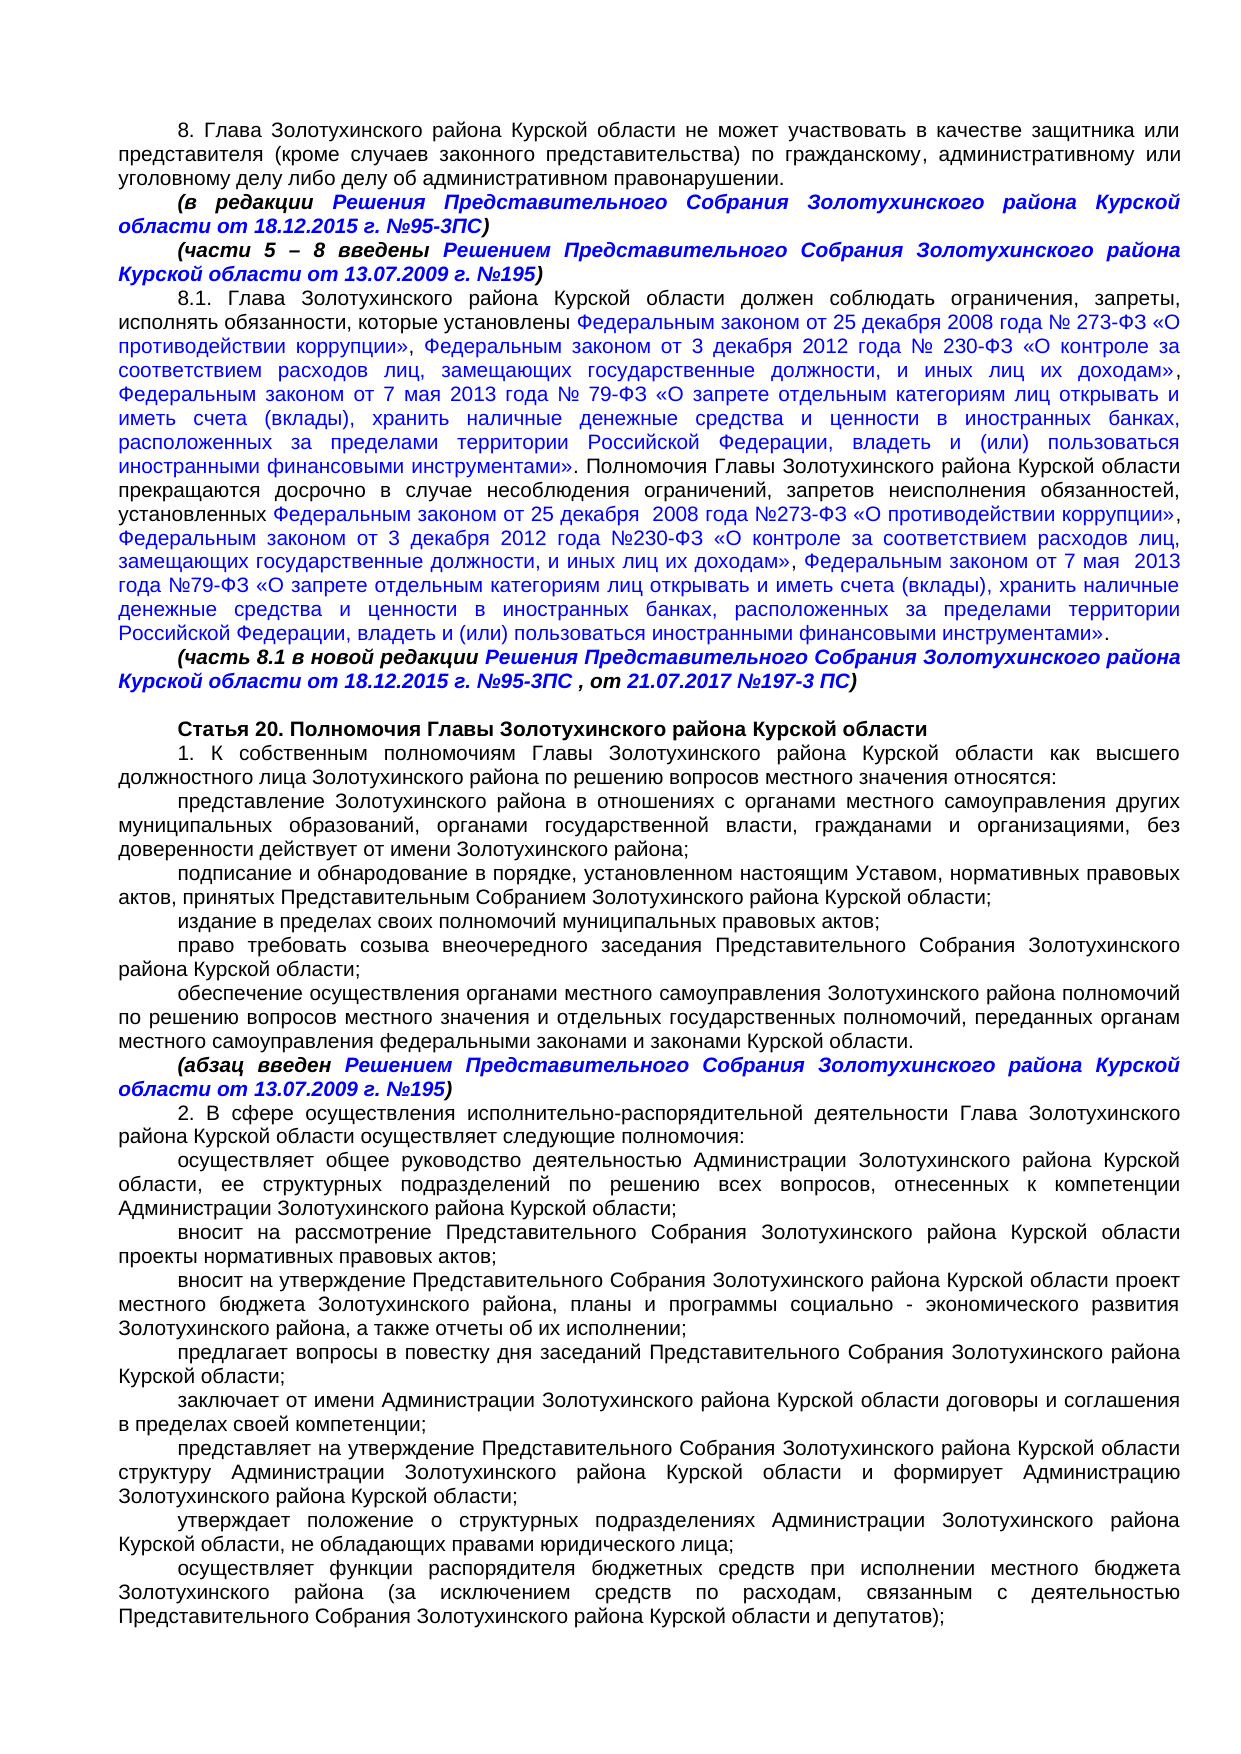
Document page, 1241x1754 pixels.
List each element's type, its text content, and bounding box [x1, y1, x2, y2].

text издание в пределах своих полномочий муниципальных правовых актов; [118, 909, 1181, 933]
text утверждает положение о структурных подразделениях Администрации Золотухинского района Курской области, не обладающих правами юридического лица; [118, 1508, 1181, 1556]
text (в редакции Решения Представительного Собрания Золотухинского района Курской области от 18.12.2015 г. №95-3ПС) [118, 190, 1181, 238]
text заключает от имени Администрации Золотухинского района Курской области договоры и соглашения в пределах своей компетенции; [118, 1388, 1181, 1436]
text обеспечение осуществления органами местного самоуправления Золотухинского района полномочий по решению вопросов местного значения и отдельных государственных полномочий, переданных органам местного самоуправления федеральными законами и законами Курской области. [118, 981, 1181, 1052]
text 2. В сфере осуществления исполнительно-распорядительной деятельности Глава Золотухинского района Курской области осуществляет следующие полномочия: [118, 1100, 1181, 1148]
text представляет на утверждение Представительного Собрания Золотухинского района Курской области структуру Администрации Золотухинского района Курской области и формирует Администрацию Золотухинского района Курской области; [118, 1436, 1181, 1508]
text (часть 8.1 в новой редакции Решения Представительного Собрания Золотухинского района Курской области от 18.12.2015 г. №95-3ПС , от 21.07.2017 №197-3 ПС) [118, 645, 1181, 693]
text осуществляет общее руководство деятельностью Администрации Золотухинского района Курской области, ее структурных подразделений по решению всех вопросов, отнесенных к компетенции Администрации Золотухинского района Курской области; [118, 1148, 1181, 1220]
text (части 5 – 8 введены Решением Представительного Собрания Золотухинского района Курской области от 13.07.2009 г. №195) [118, 238, 1181, 286]
text 8.1. Глава Золотухинского района Курской области должен соблюдать ограничения, запреты, исполнять обязанности, которые установлены Федеральным законом от 25 декабря 2008 года № 273-ФЗ «О противодействии коррупции», Федеральным законом от 3 декабря 2012 года № 230-ФЗ «О контроле за соответствием расходов лиц, замещающих государственные должности, и иных лиц их доходам», Федеральным законом от 7 мая 2013 года № 79-ФЗ «О запрете отдельным категориям лиц открывать и иметь счета (вклады), хранить наличные денежные средства и ценности в иностранных банках, расположенных за пределами территории Российской Федерации, владеть и (или) пользоваться иностранными финансовыми инструментами». Полномочия Главы Золотухинского района Курской области прекращаются досрочно в случае несоблюдения ограничений, запретов неисполнения обязанностей, установленных Федеральным законом от 25 декабря 2008 года №273-ФЗ «О противодействии коррупции», Федеральным законом от 3 декабря 2012 года №230-ФЗ «О контроле за соответствием расходов лиц, замещающих государственные должности, и иных лиц их доходам», Федеральным законом от 7 мая 2013 года №79-ФЗ «О запрете отдельным категориям лиц открывать и иметь счета (вклады), хранить наличные денежные средства и ценности в иностранных банках, расположенных за пределами территории Российской Федерации, владеть и (или) пользоваться иностранными финансовыми инструментами». [118, 286, 1181, 645]
text осуществляет функции распорядителя бюджетных средств при исполнении местного бюджета Золотухинского района (за исключением средств по расходам, связанным с деятельностью Представительного Собрания Золотухинского района Курской области и депутатов); [118, 1556, 1181, 1627]
text (абзац введен Решением Представительного Собрания Золотухинского района Курской области от 13.07.2009 г. №195) [118, 1052, 1181, 1100]
text Статья 20. Полномочия Главы Золотухинского района Курской области [118, 717, 1181, 741]
text 1. К собственным полномочиям Главы Золотухинского района Курской области как высшего должностного лица Золотухинского района по решению вопросов местного значения относятся: [118, 741, 1181, 789]
text право требовать созыва внеочередного заседания Представительного Собрания Золотухинского района Курской области; [118, 933, 1181, 981]
text представление Золотухинского района в отношениях с органами местного самоуправления других муниципальных образований, органами государственной власти, гражданами и организациями, без доверенности действует от имени Золотухинского района; [118, 789, 1181, 861]
text 8. Глава Золотухинского района Курской области не может участвовать в качестве защитника или представителя (кроме случаев законного представительства) по гражданскому, административному или уголовному делу либо делу об административном правонарушении. [118, 118, 1181, 190]
text вносит на утверждение Представительного Собрания Золотухинского района Курской области проект местного бюджета Золотухинского района, планы и программы социально - экономического развития Золотухинского района, а также отчеты об их исполнении; [118, 1268, 1181, 1340]
text предлагает вопросы в повестку дня заседаний Представительного Собрания Золотухинского района Курской области; [118, 1340, 1181, 1388]
text подписание и обнародование в порядке, установленном настоящим Уставом, нормативных правовых актов, принятых Представительным Собранием Золотухинского района Курской области; [118, 861, 1181, 909]
text вносит на рассмотрение Представительного Собрания Золотухинского района Курской области проекты нормативных правовых актов; [118, 1220, 1181, 1268]
